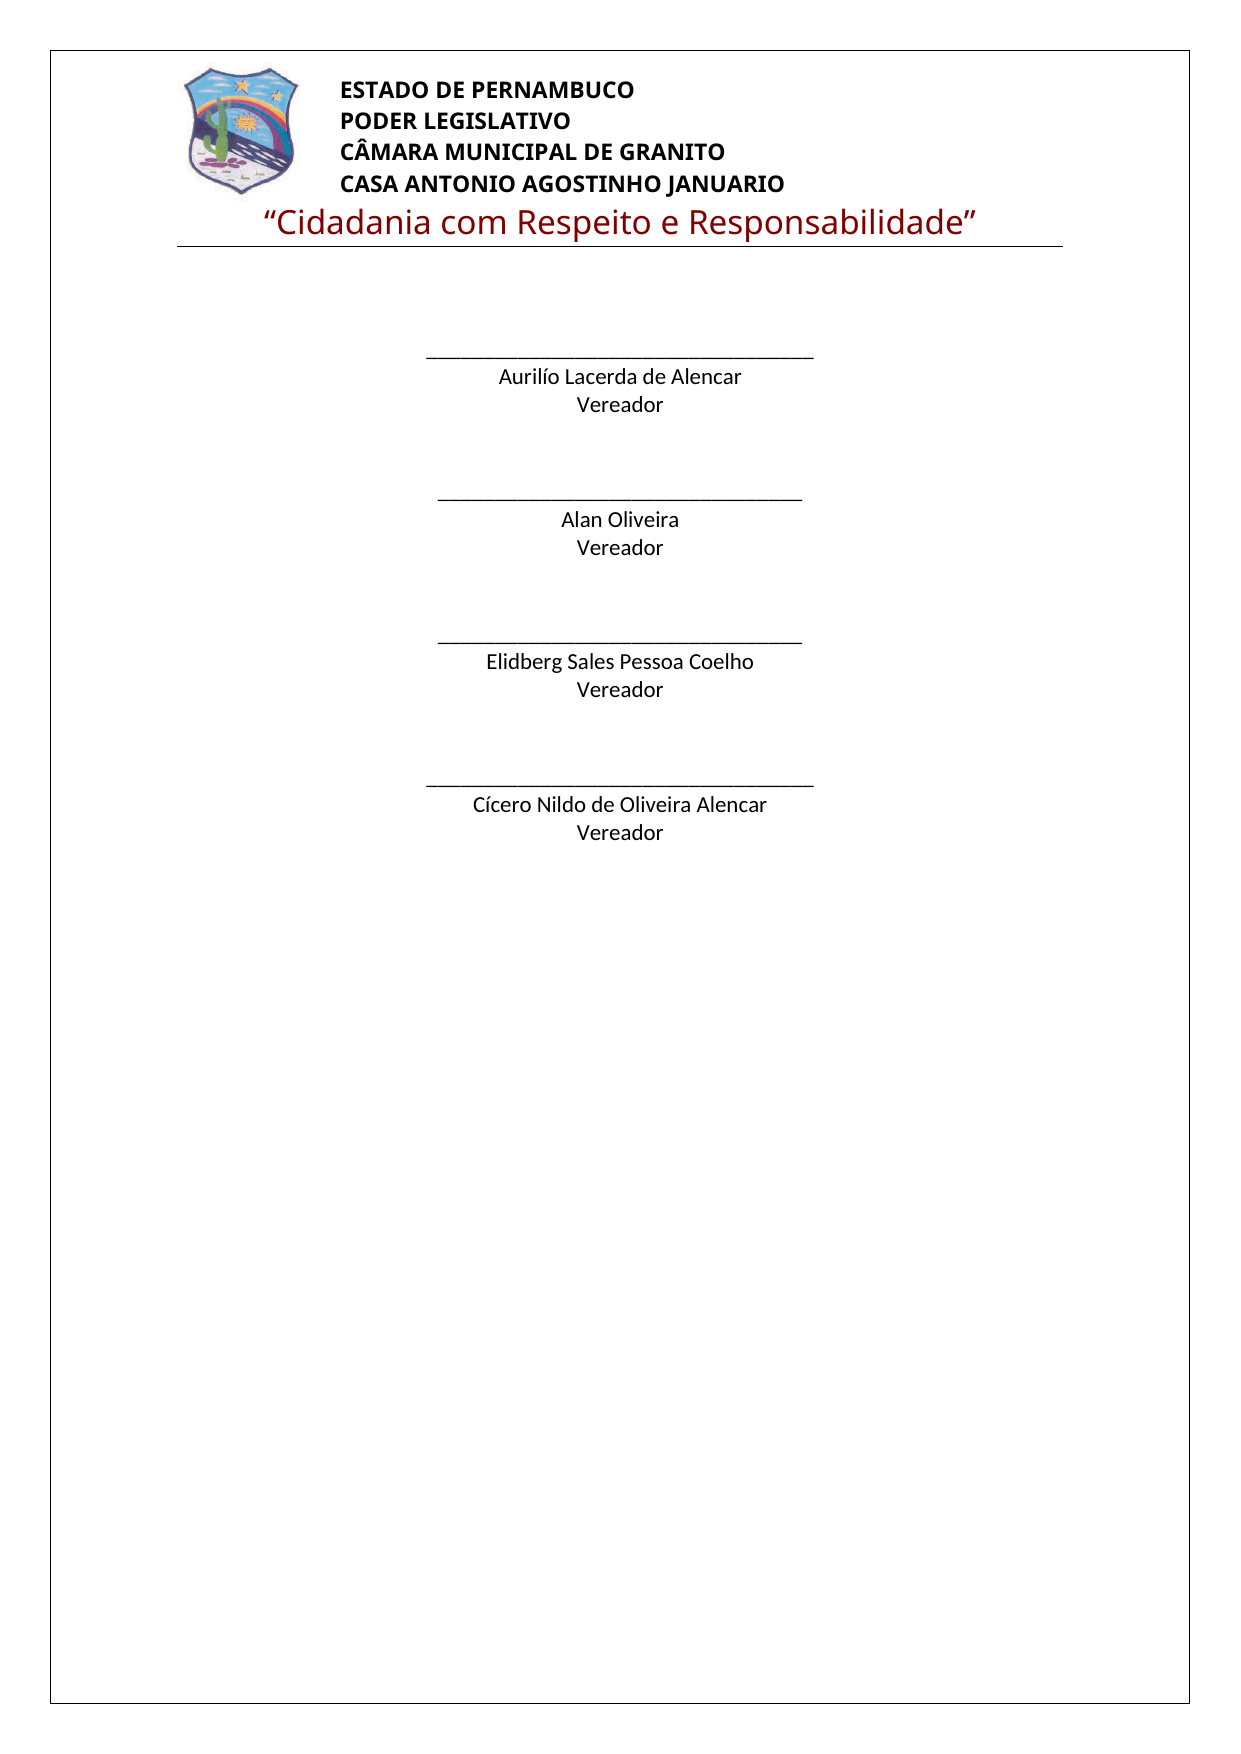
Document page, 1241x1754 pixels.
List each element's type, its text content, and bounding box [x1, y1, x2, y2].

text __________________________________ [177, 762, 1063, 790]
picture [177, 62, 308, 202]
text Cícero Nildo de Oliveira Alencar [177, 790, 1063, 818]
text __________________________________ [177, 334, 1063, 362]
text ________________________________ [177, 477, 1063, 505]
text ________________________________ [177, 619, 1063, 647]
text Aurilío Lacerda de Alencar [177, 362, 1063, 390]
text Alan Oliveira [177, 505, 1063, 533]
text Vereador [177, 533, 1063, 561]
text Elidberg Sales Pessoa Coelho [177, 647, 1063, 675]
text Vereador [177, 675, 1063, 703]
text Vereador [177, 818, 1063, 846]
text Vereador [177, 390, 1063, 418]
